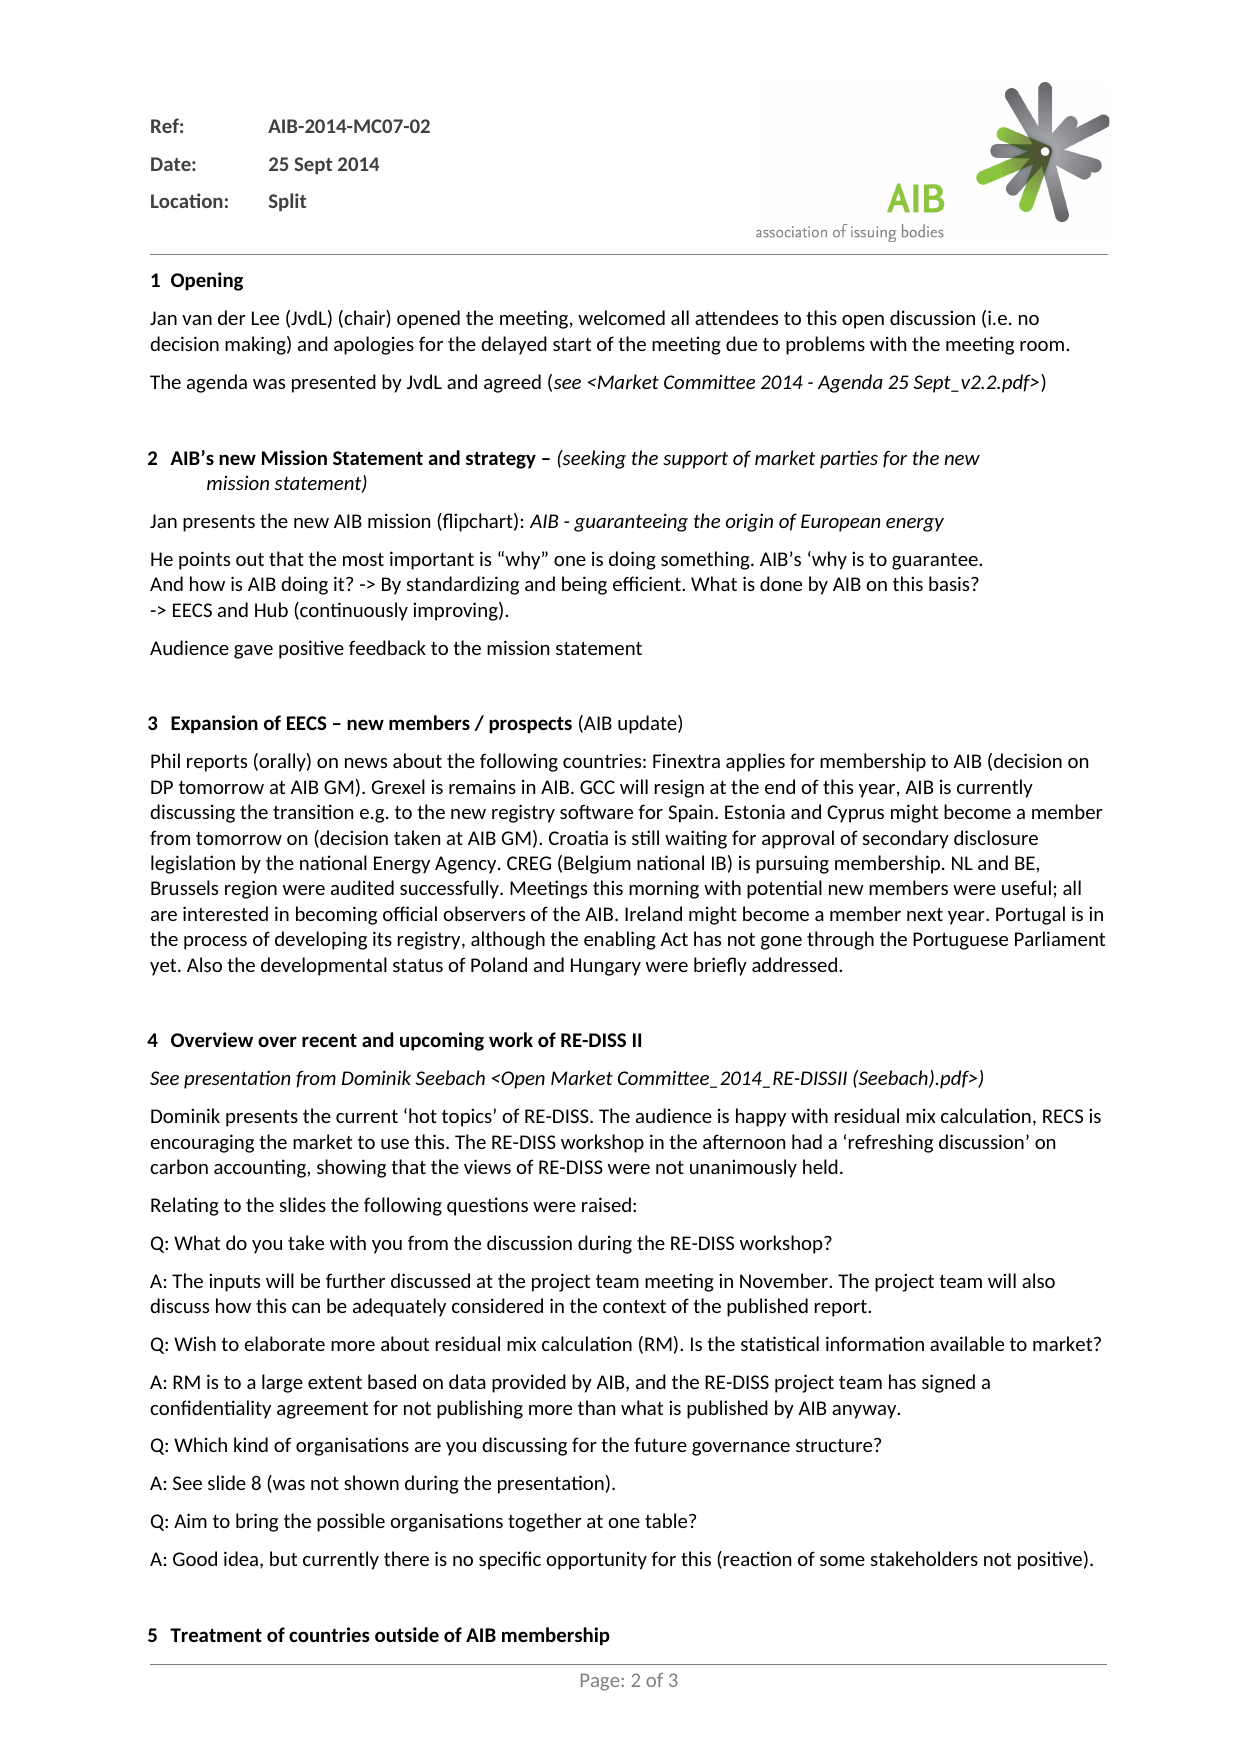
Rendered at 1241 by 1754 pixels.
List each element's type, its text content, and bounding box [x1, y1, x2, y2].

text Q: What do you take with you from the discussion during the RE-DISS workshop? [150, 1230, 1107, 1256]
text He points out that the most important is “why” one is doing something. AIB’s ‘why is to guarantee. And how is AIB doing it? -> By standardizing and being efficient. What is done by AIB on this basis? -> EECS and Hub (continuously improving). [150, 546, 987, 622]
text The agenda was presented by JvdL and agreed (see <Market Committee 2014 - Agenda 25 Sept_v2.2.pdf>) [150, 369, 1107, 394]
text A: RM is to a large extent based on data provided by AIB, and the RE-DISS project team has signed a confidentiality agreement for not publishing more than what is published by AIB anyway. [150, 1369, 1107, 1420]
text Q: Wish to elaborate more about residual mix calculation (RM). Is the statistical information available to market? [150, 1331, 1107, 1357]
list AIB’s new Mission Statement and strategy – (seeking the support of market parties for the new mission statement) [147, 445, 987, 496]
text Audience gave positive feedback to the mission statement [150, 635, 987, 660]
picture [756, 82, 1110, 242]
text Jan van der Lee (JvdL) (chair) opened the meeting, welcomed all attendees to this open discussion (i.e. no decision making) and apologies for the delayed start of the meeting due to problems with the meeting room. [150, 306, 1107, 356]
list Expansion of EECS – new members / prospects (AIB update) [147, 711, 987, 736]
text Phil reports (orally) on news about the following countries: Finextra applies for membership to AIB (decision on DP tomorrow at AIB GM). Grexel is remains in AIB. GCC will resign at the end of this year, AIB is currently discussing the transition e.g. to the new registry software for Spain. Estonia and Cyprus might become a member from tomorrow on (decision taken at AIB GM). Croatia is still waiting for approval of secondary disclosure legislation by the national Energy Agency. CREG (Belgium national IB) is pursuing membership. NL and BE, Brussels region were audited successfully. Meetings this morning with potential new members were useful; all are interested in becoming official observers of the AIB. Ireland might become a member next year. Portugal is in the process of developing its registry, although the enabling Act has not gone through the Portuguese Parliament yet. Also the developmental status of Poland and Hungary were briefly addressed. [150, 748, 1107, 977]
text See presentation from Dominik Seebach <Open Market Committee_2014_RE-DISSII (Seebach).pdf>) [150, 1066, 1107, 1091]
text Dominik presents the current ‘hot topics’ of RE-DISS. The audience is happy with residual mix calculation, RECS is encouraging the market to use this. The RE-DISS workshop in the afternoon had a ‘refreshing discussion’ on carbon accounting, showing that the views of RE-DISS were not unanimously held. [150, 1103, 1107, 1180]
list Overview over recent and upcoming work of RE-DISS II [147, 1028, 987, 1053]
text Jan presents the new AIB mission (flipchart): AIB - guaranteeing the origin of European energy [150, 508, 987, 533]
text A: Good idea, but currently there is no specific opportunity for this (reaction of some stakeholders not positive). [150, 1546, 1107, 1572]
text A: The inputs will be further discussed at the project team meeting in November. The project team will also discuss how this can be adequately considered in the context of the published report. [150, 1268, 1107, 1319]
text A: See slide 8 (was not shown during the presentation). [150, 1471, 1107, 1496]
text Relating to the slides the following questions were raised: [150, 1192, 1107, 1218]
list Opening [150, 268, 1032, 293]
text Q: Aim to bring the possible organisations together at one table? [150, 1508, 1107, 1534]
list Treatment of countries outside of AIB membership [147, 1622, 987, 1648]
text Q: Which kind of organisations are you discussing for the future governance structure? [150, 1433, 1107, 1458]
